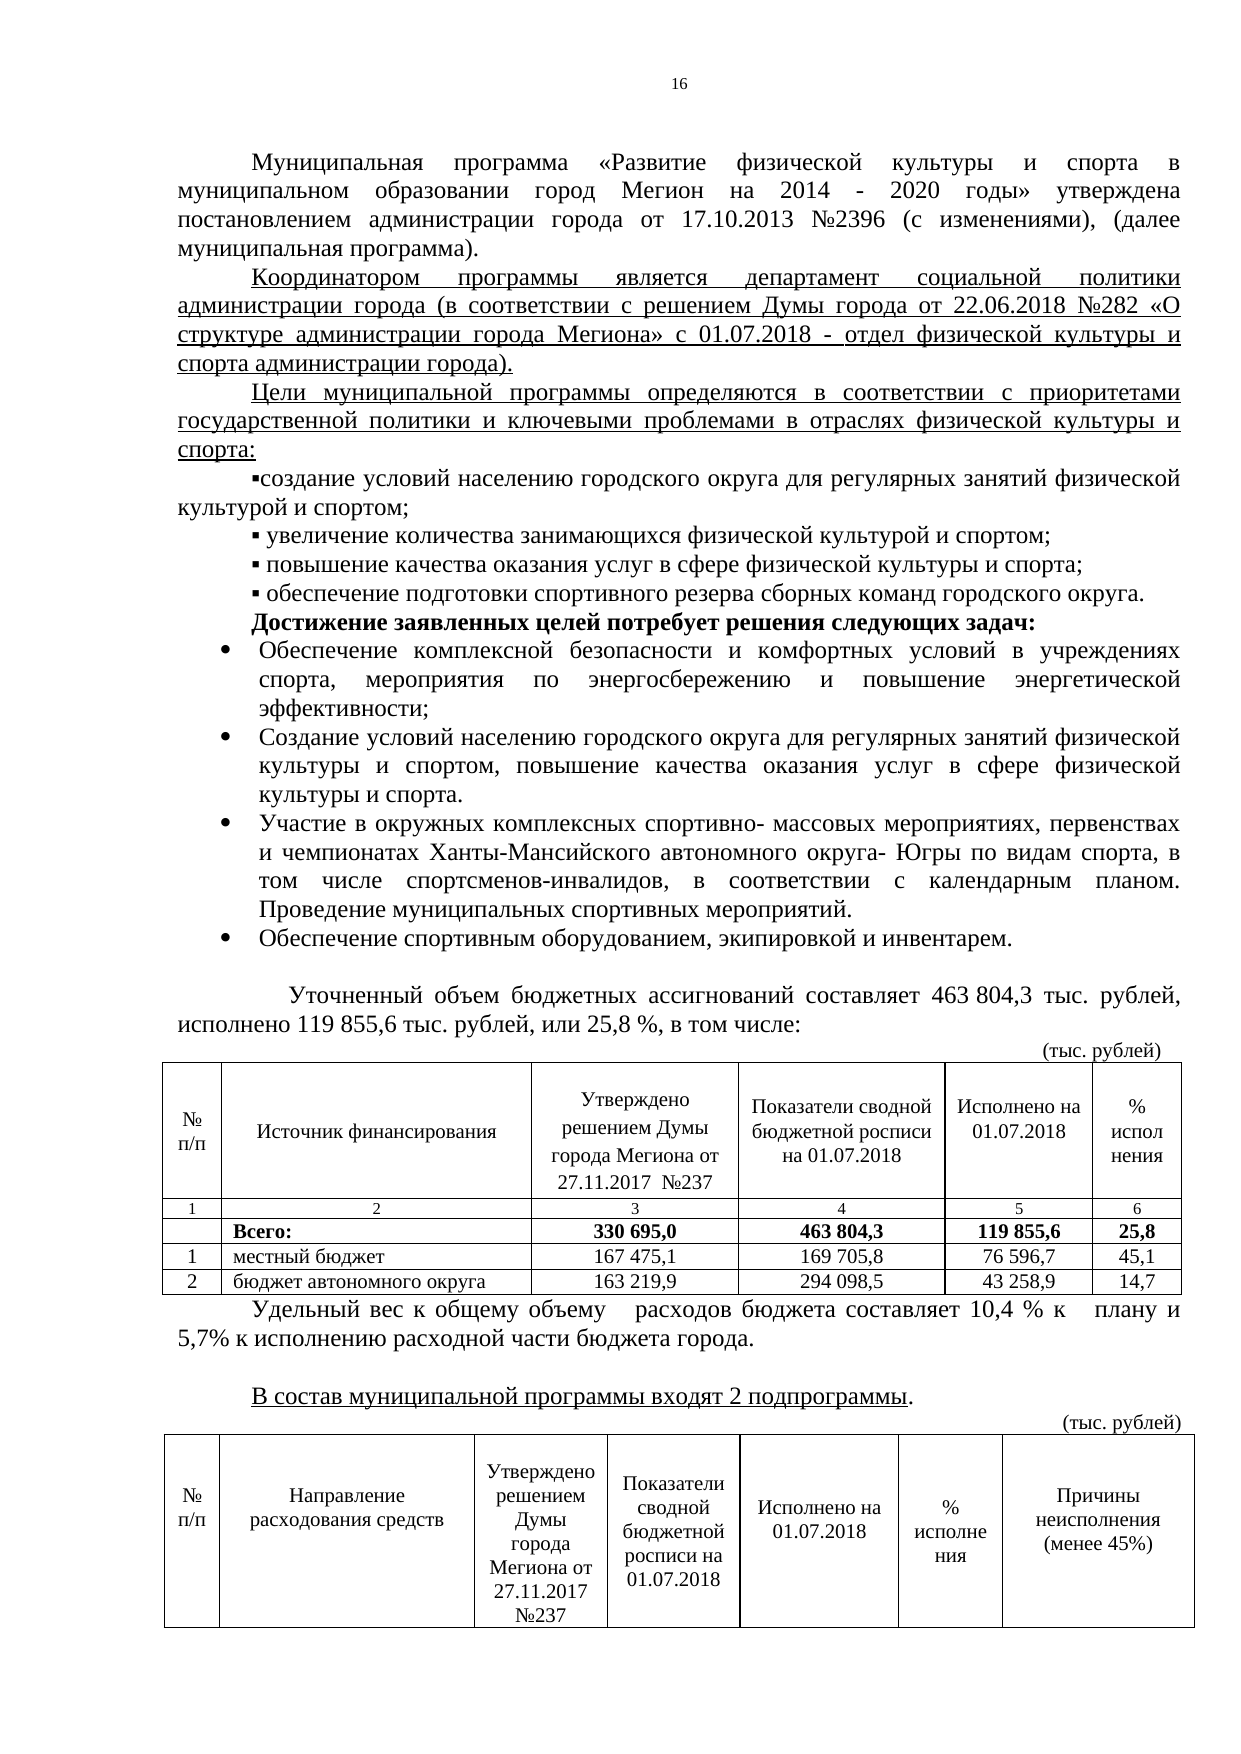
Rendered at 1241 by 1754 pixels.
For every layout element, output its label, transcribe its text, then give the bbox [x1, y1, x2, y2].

text Уточненный объем бюджетных ассигнований составляет 463 804,3 тыс. рублей, исполнено 119 855,6 тыс. рублей, или 25,8 %, в том числе: [177, 981, 1181, 1038]
table_cell 463 804,3 [739, 1219, 944, 1243]
table_header № п/п [165, 1435, 219, 1627]
table_cell 14,7 [1093, 1270, 1181, 1293]
text Цели муниципальной программы определяются в соответствии с приоритетами государственной политики и ключевыми проблемами в отраслях физической культуры и спорта: [177, 432, 1181, 463]
table_cell 119 855,6 [946, 1219, 1092, 1243]
text (тыс. рублей) [215, 1038, 1181, 1062]
table_cell 163 219,9 [532, 1270, 738, 1293]
text Координатором программы является департамент социальной политики администрации города (в соответствии с решением Думы города от 22.06.2018 №282 «О структуре администрации города Мегиона» с 01.07.2018 - отдел физической культуры и спорта администрации города). [177, 345, 1181, 377]
table_header № п/п [163, 1063, 221, 1198]
list Достижение заявленных целей потребует решения следующих задач: [177, 607, 1181, 636]
table_header Показатели сводной бюджетной росписи на 01.07.2018 [608, 1435, 739, 1627]
list Обеспечение комплексной безопасности и комфортных условий в учреждениях спорта, мероприятия по энергосбережению и повышение энергетической эффективности; [221, 636, 1181, 722]
table_header Направление расходования средств [220, 1435, 474, 1627]
table_cell местный бюджет [222, 1244, 531, 1268]
table_cell 3 [532, 1199, 738, 1218]
list Создание условий населению городского округа для регулярных занятий физической культуры и спортом, повышение качества оказания услуг в сфере физической культуры и спорта. [221, 722, 1181, 808]
text ▪создание условий населению городского округа для регулярных занятий физической культурой и спортом; [177, 463, 1181, 521]
text Цели муниципальной программы определяются в соответствии с приоритетами государственной политики и ключевыми проблемами в отраслях физической культуры и спорта: [177, 377, 1181, 431]
table_cell Всего: [222, 1219, 531, 1243]
list Обеспечение спортивным оборудованием, экипировкой и инвентарем. [221, 923, 1181, 952]
table_cell 1 [163, 1244, 221, 1268]
table_cell 169 705,8 [739, 1244, 944, 1268]
table_cell 330 695,0 [532, 1219, 738, 1243]
text Координатором программы является департамент социальной политики администрации города (в соответствии с решением Думы города от 22.06.2018 №282 «О структуре администрации города Мегиона» с 01.07.2018 - отдел физической культуры и спорта администрации города). [177, 262, 1181, 316]
table_cell 294 098,5 [739, 1270, 944, 1293]
table_cell 25,8 [1093, 1219, 1181, 1243]
table_header Утверждено решением Думы города Мегиона от 27.11.2017 №237 [475, 1435, 607, 1627]
table_cell 1 [163, 1199, 221, 1218]
text В состав муниципальной программы входят 2 подпрограммы. [177, 1381, 1181, 1409]
table_cell бюджет автономного округа [222, 1270, 531, 1293]
table_cell 45,1 [1093, 1244, 1181, 1268]
text (тыс. рублей) [177, 1409, 1181, 1434]
text ▪ увеличение количества занимающихся физической культурой и спортом; [177, 521, 1181, 549]
text Муниципальная программа «Развитие физической культуры и спорта в муниципальном образовании город Мегион на 2014 - 2020 годы» утверждена постановлением администрации города от 17.10.2013 №2396 (с изменениями), (далее муниципальная программа). [177, 147, 1181, 262]
text Координатором программы является департамент социальной политики администрации города (в соответствии с решением Думы города от 22.06.2018 №282 «О структуре администрации города Мегиона» с 01.07.2018 - отдел физической культуры и спорта администрации города). [177, 317, 1181, 344]
table_cell 5 [946, 1199, 1092, 1218]
table_cell [163, 1219, 221, 1243]
table_cell 167 475,1 [532, 1244, 738, 1268]
table_header Исполнено на 01.07.2018 [946, 1063, 1092, 1198]
table_header Показатели сводной бюджетной росписи на 01.07.2018 [739, 1063, 944, 1198]
text Удельный вес к общему объему расходов бюджета составляет 10,4 % к плану и 5,7% к исполнению расходной части бюджета города. [177, 1295, 1181, 1352]
text ▪ обеспечение подготовки спортивного резерва сборных команд городского округа. [177, 578, 1181, 607]
table_header Причины неисполнения (менее 45%) [1003, 1435, 1194, 1627]
table_header Утверждено решением Думы города Мегиона от 27.11.2017 №237 [532, 1063, 738, 1198]
table_cell 76 596,7 [946, 1244, 1092, 1268]
list Участие в окружных комплексных спортивно- массовых мероприятиях, первенствах и чемпионатах Ханты-Мансийского автономного округа- Югры по видам спорта, в том числе спортсменов-инвалидов, в соответствии с календарным планом. Проведение муниципальных спортивных мероприятий. [221, 808, 1181, 923]
table_header Исполнено на 01.07.2018 [741, 1435, 898, 1627]
table_cell 6 [1093, 1199, 1181, 1218]
table_header Источник финансирования [222, 1063, 531, 1198]
table_header % испол нения [1093, 1063, 1181, 1198]
text ▪ повышение качества оказания услуг в сфере физической культуры и спорта; [177, 549, 1181, 578]
table_cell 2 [222, 1199, 531, 1218]
table_cell 4 [739, 1199, 944, 1218]
table_cell 43 258,9 [946, 1270, 1092, 1293]
table_cell 2 [163, 1270, 221, 1293]
table_header % исполнения [899, 1435, 1002, 1627]
